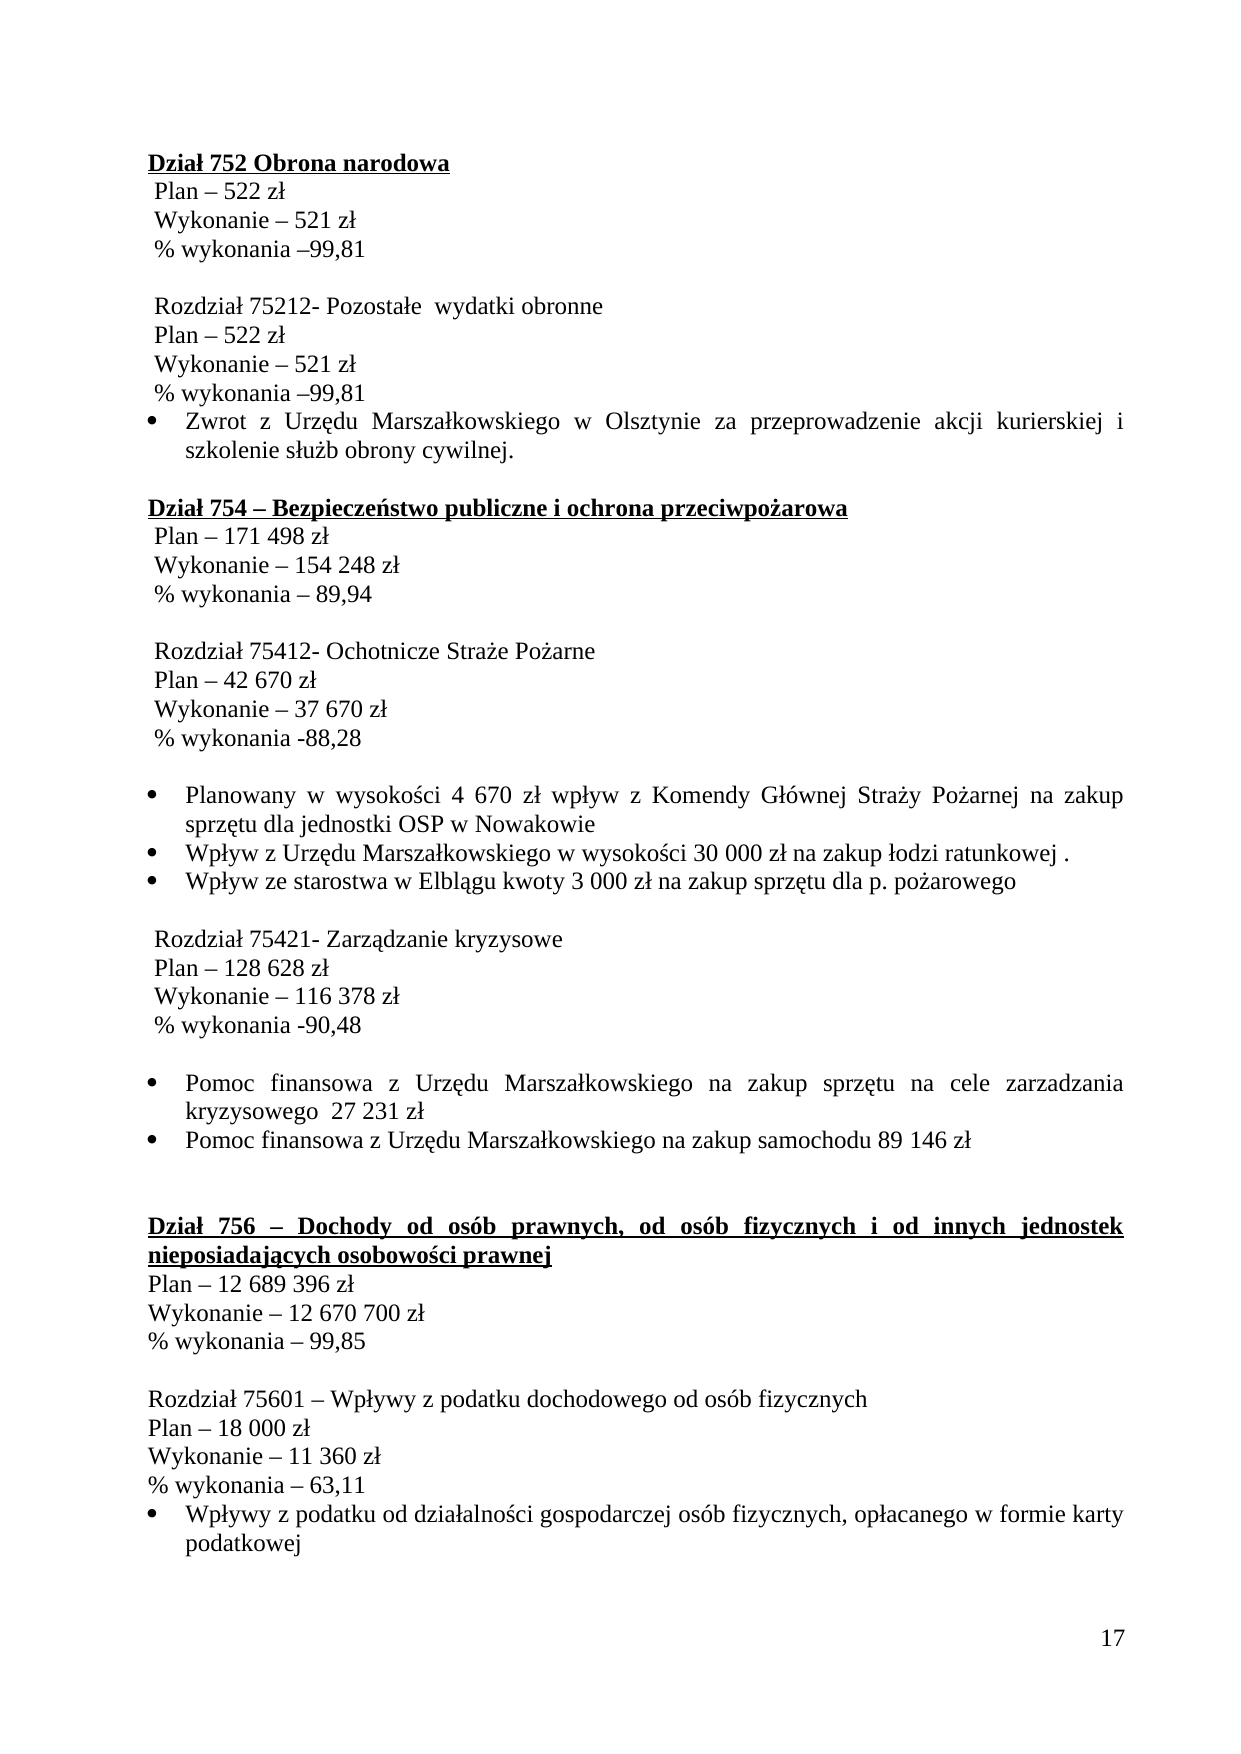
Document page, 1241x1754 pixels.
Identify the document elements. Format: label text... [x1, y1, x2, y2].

list Wpływy z podatku od działalności gospodarczej osób fizycznych, opłacanego w formie karty podatkowej [148, 1499, 1125, 1556]
text % wykonania -88,28 [154, 723, 1125, 751]
text Rozdział 75412- Ochotnicze Straże Pożarne [154, 636, 1125, 665]
text % wykonania – 63,11 [148, 1470, 1125, 1499]
text % wykonania -90,48 [154, 1010, 1125, 1039]
list Zwrot z Urzędu Marszałkowskiego w Olsztynie za przeprowadzenie akcji kurierskiej i szkolenie służb obrony cywilnej. [148, 406, 1125, 464]
text Wykonanie – 12 670 700 zł [148, 1298, 1125, 1326]
text Wykonanie – 11 360 zł [148, 1441, 1125, 1470]
text Plan – 18 000 zł [148, 1413, 1125, 1441]
text % wykonania – 89,94 [154, 579, 1125, 608]
text Wykonanie – 116 378 zł [154, 981, 1125, 1010]
text Dział 752 Obrona narodowa [148, 148, 1125, 176]
text Plan – 522 zł [154, 176, 1125, 205]
text Rozdział 75601 – Wpływy z podatku dochodowego od osób fizycznych [148, 1384, 1125, 1413]
text Plan – 522 zł [154, 320, 1125, 349]
text Wykonanie – 521 zł [154, 205, 1125, 234]
list Pomoc finansowa z Urzędu Marszałkowskiego na zakup samochodu 89 146 zł [148, 1125, 1125, 1154]
list Pomoc finansowa z Urzędu Marszałkowskiego na zakup sprzętu na cele zarzadzania kryzysowego 27 231 zł [148, 1068, 1125, 1125]
text Plan – 128 628 zł [154, 953, 1125, 981]
text Wykonanie – 154 248 zł [154, 550, 1125, 579]
list Planowany w wysokości 4 670 zł wpływ z Komendy Głównej Straży Pożarnej na zakup sprzętu dla jednostki OSP w Nowakowie [148, 780, 1125, 838]
text Rozdział 75212- Pozostałe wydatki obronne [154, 291, 1125, 320]
text % wykonania –99,81 [154, 234, 1125, 263]
text Wykonanie – 37 670 zł [154, 694, 1125, 723]
text Dział 754 – Bezpieczeństwo publiczne i ochrona przeciwpożarowa [148, 493, 1125, 521]
text Plan – 42 670 zł [154, 665, 1125, 694]
list Wpływ ze starostwa w Elblągu kwoty 3 000 zł na zakup sprzętu dla p. pożarowego [148, 866, 1125, 895]
list Wpływ z Urzędu Marszałkowskiego w wysokości 30 000 zł na zakup łodzi ratunkowej . [148, 838, 1125, 866]
text Plan – 12 689 396 zł [148, 1269, 1125, 1298]
text % wykonania –99,81 [154, 378, 1125, 406]
text Rozdział 75421- Zarządzanie kryzysowe [154, 924, 1125, 953]
text Wykonanie – 521 zł [154, 349, 1125, 378]
text Plan – 171 498 zł [154, 521, 1125, 550]
text % wykonania – 99,85 [148, 1326, 1125, 1355]
text Dział 756 – Dochody od osób prawnych, od osób fizycznych i od innych jednostek nieposiadających osobowości prawnej [148, 1211, 1125, 1269]
